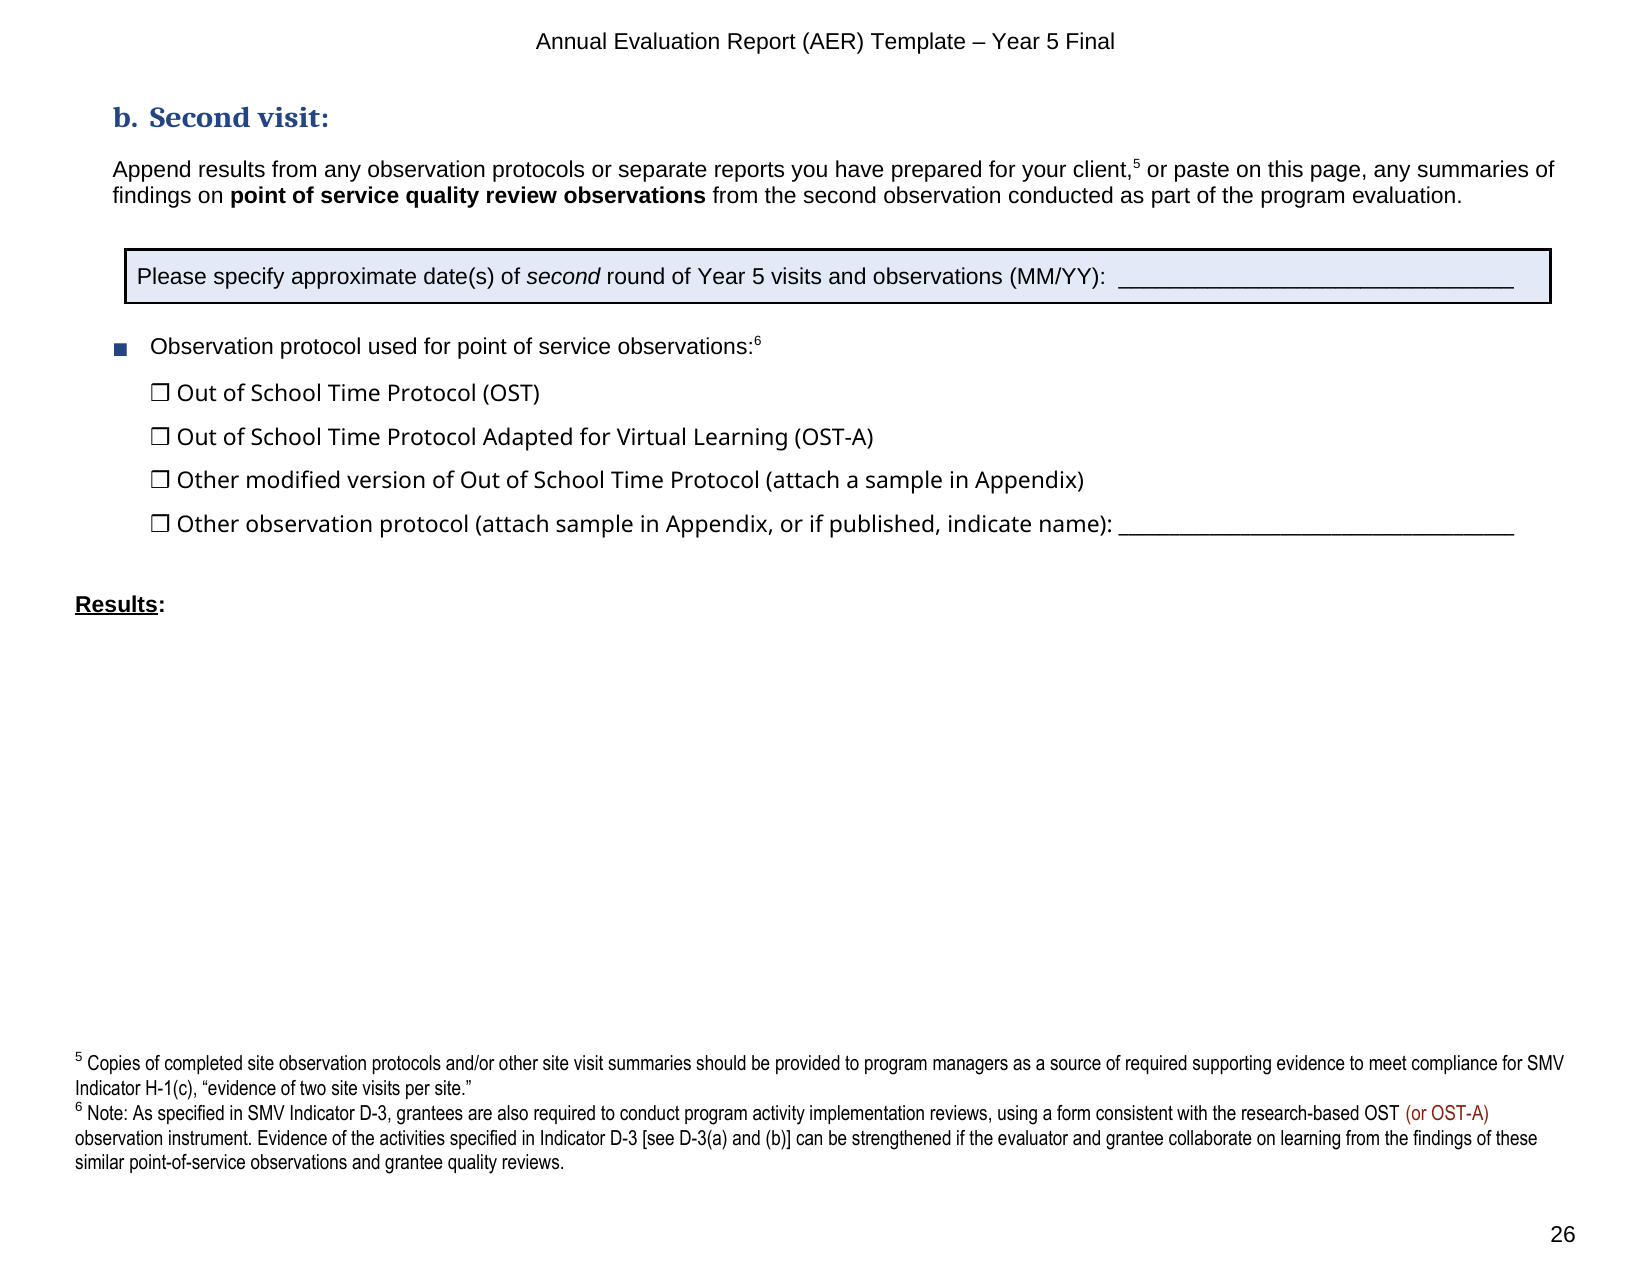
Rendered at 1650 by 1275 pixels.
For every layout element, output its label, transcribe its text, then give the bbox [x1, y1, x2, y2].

text Results: [75, 591, 1576, 617]
list Observation protocol used for point of service observations: [112, 330, 1576, 364]
text Append results from any observation protocols or separate reports you have prepared for your client, or paste on this page, any summaries of findings on point of service quality review observations from the second observation conducted as part of the program evaluation. [112, 156, 1576, 209]
subtitle Second visit: [112, 102, 1576, 135]
table_header Please specify approximate date(s) of second round of Year 5 visits and observations (MM/YY): _______________________________ [127, 251, 1549, 302]
